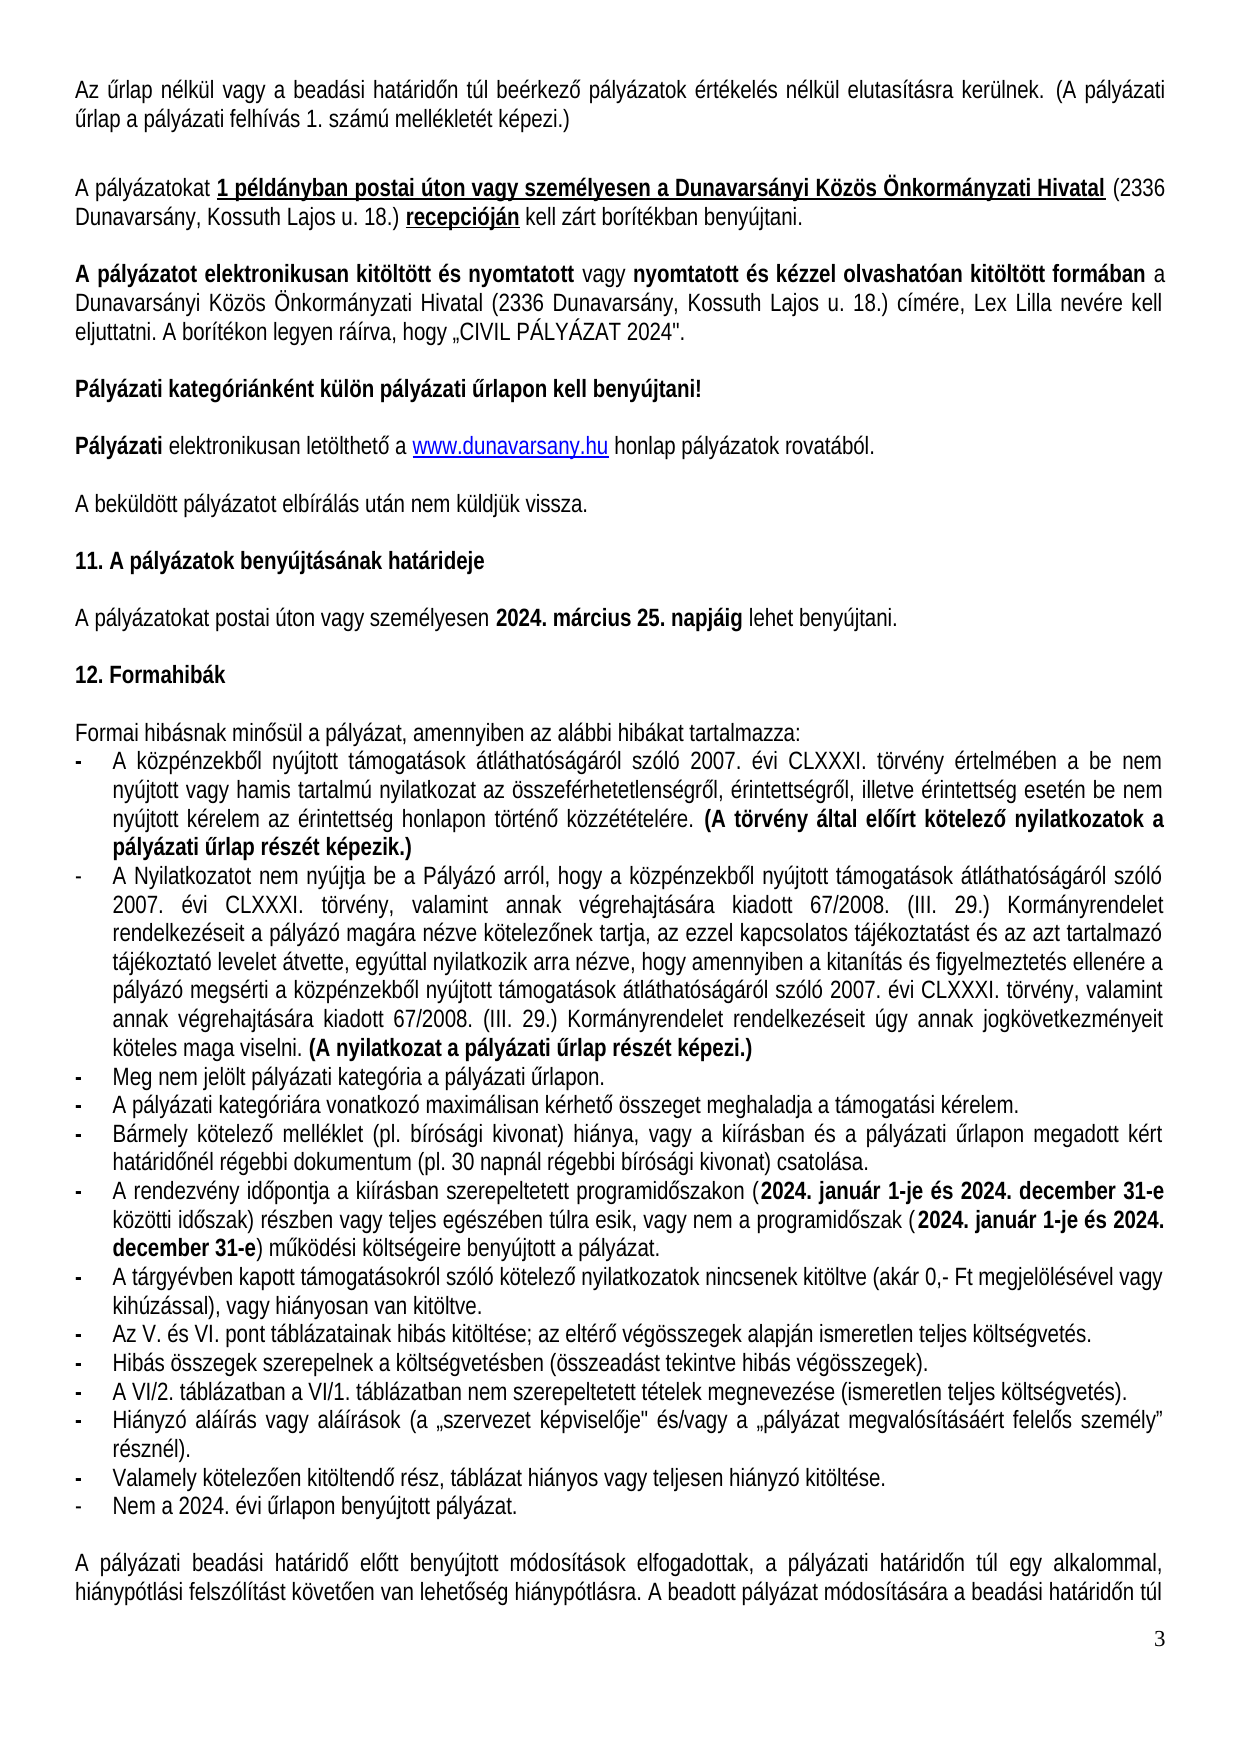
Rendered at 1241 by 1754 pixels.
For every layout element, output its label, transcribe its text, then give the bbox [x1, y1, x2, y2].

list A rendezvény időpontja a kiírásban szerepeltetett programidőszakon (2024. január 1-je és 2024. december 31-e közötti időszak) részben vagy teljes egészében túlra esik, vagy nem a programidőszak (2024. január 1-je és 2024. december 31-e) működési költségeire benyújtott a pályázat. [75, 1176, 1165, 1262]
list Meg nem jelölt pályázati kategória a pályázati űrlapon. [75, 1061, 1165, 1090]
list Bármely kötelező melléklet (pl. bírósági kivonat) hiánya, vagy a kiírásban és a pályázati űrlapon megadott kért határidőnél régebbi dokumentum (pl. 30 napnál régebbi bírósági kivonat) csatolása. [75, 1119, 1165, 1176]
list Nem a 2024. évi űrlapon benyújtott pályázat. [75, 1491, 1165, 1520]
list A VI/2. táblázatban a VI/1. táblázatban nem szerepeltetett tételek megnevezése (ismeretlen teljes költségvetés). [75, 1377, 1165, 1405]
text A beküldött pályázatot elbírálás után nem küldjük vissza. [75, 488, 1165, 517]
list Hiányzó aláírás vagy aláírások (a „szervezet képviselője" és/vagy a „pályázat megvalósításáért felelős személy” résznél). [75, 1405, 1165, 1462]
list A közpénzekből nyújtott támogatások átláthatóságáról szóló 2007. évi CLXXXI. törvény értelmében a be nem nyújtott vagy hamis tartalmú nyilatkozat az összeférhetetlenségről, érintettségről, illetve érintettség esetén be nem nyújtott kérelem az érintettség honlapon történő közzétételére. (A törvény által előírt kötelező nyilatkozatok a pályázati űrlap részét képezik.) [75, 746, 1165, 861]
text A pályázatot elektronikusan kitöltött és nyomtatott vagy nyomtatott és kézzel olvashatóan kitöltött formában a Dunavarsányi Közös Önkormányzati Hivatal (2336 Dunavarsány, Kossuth Lajos u. 18.) címére, Lex Lilla nevére kell eljuttatni. A borítékon legyen ráírva, hogy „CIVIL PÁLYÁZAT 2024". [75, 259, 1165, 345]
text A pályázatokat 1 példányban postai úton vagy személyesen a Dunavarsányi Közös Önkormányzati Hivatal (2336 Dunavarsány, Kossuth Lajos u. 18.) recepcióján kell zárt borítékban benyújtani. [75, 173, 1165, 231]
text A pályázatokat postai úton vagy személyesen 2024. március 25. napjáig lehet benyújtani. [75, 603, 1165, 632]
list A tárgyévben kapott támogatásokról szóló kötelező nyilatkozatok nincsenek kitöltve (akár 0,- Ft megjelölésével vagy kihúzással), vagy hiányosan van kitöltve. [75, 1262, 1165, 1319]
text Formai hibásnak minősül a pályázat, amennyiben az alábbi hibákat tartalmazza: [75, 718, 1165, 746]
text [75, 75, 1165, 132]
text 11. A pályázatok benyújtásának határideje [75, 546, 1165, 574]
list A pályázati kategóriára vonatkozó maximálisan kérhető összeget meghaladja a támogatási kérelem. [75, 1090, 1165, 1119]
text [75, 1548, 1165, 1606]
list Valamely kötelezően kitöltendő rész, táblázat hiányos vagy teljesen hiányzó kitöltése. [75, 1462, 1165, 1491]
text Pályázati elektronikusan letölthető a www.dunavarsany.hu honlap pályázatok rovatából. [75, 431, 1165, 460]
list Hibás összegek szerepelnek a költségvetésben (összeadást tekintve hibás végösszegek). [75, 1348, 1165, 1377]
text 12. Formahibák [75, 660, 1165, 689]
list A Nyilatkozatot nem nyújtja be a Pályázó arról, hogy a közpénzekből nyújtott támogatások átláthatóságáról szóló 2007. évi CLXXXI. törvény, valamint annak végrehajtására kiadott 67/2008. (III. 29.) Kormányrendelet rendelkezéseit a pályázó magára nézve kötelezőnek tartja, az ezzel kapcsolatos tájékoztatást és az azt tartalmazó tájékoztató levelet átvette, egyúttal nyilatkozik arra nézve, hogy amennyiben a kitanítás és figyelmeztetés ellenére a pályázó megsérti a közpénzekből nyújtott támogatások átláthatóságáról szóló 2007. évi CLXXXI. törvény, valamint annak végrehajtására kiadott 67/2008. (III. 29.) Kormányrendelet rendelkezéseit úgy annak jogkövetkezményeit köteles maga viselni. (A nyilatkozat a pályázati űrlap részét képezi.) [75, 861, 1165, 1061]
list Az V. és VI. pont táblázatainak hibás kitöltése; az eltérő végösszegek alapján ismeretlen teljes költségvetés. [75, 1319, 1165, 1348]
text Pályázati kategóriánként külön pályázati űrlapon kell benyújtani! [75, 374, 1165, 403]
